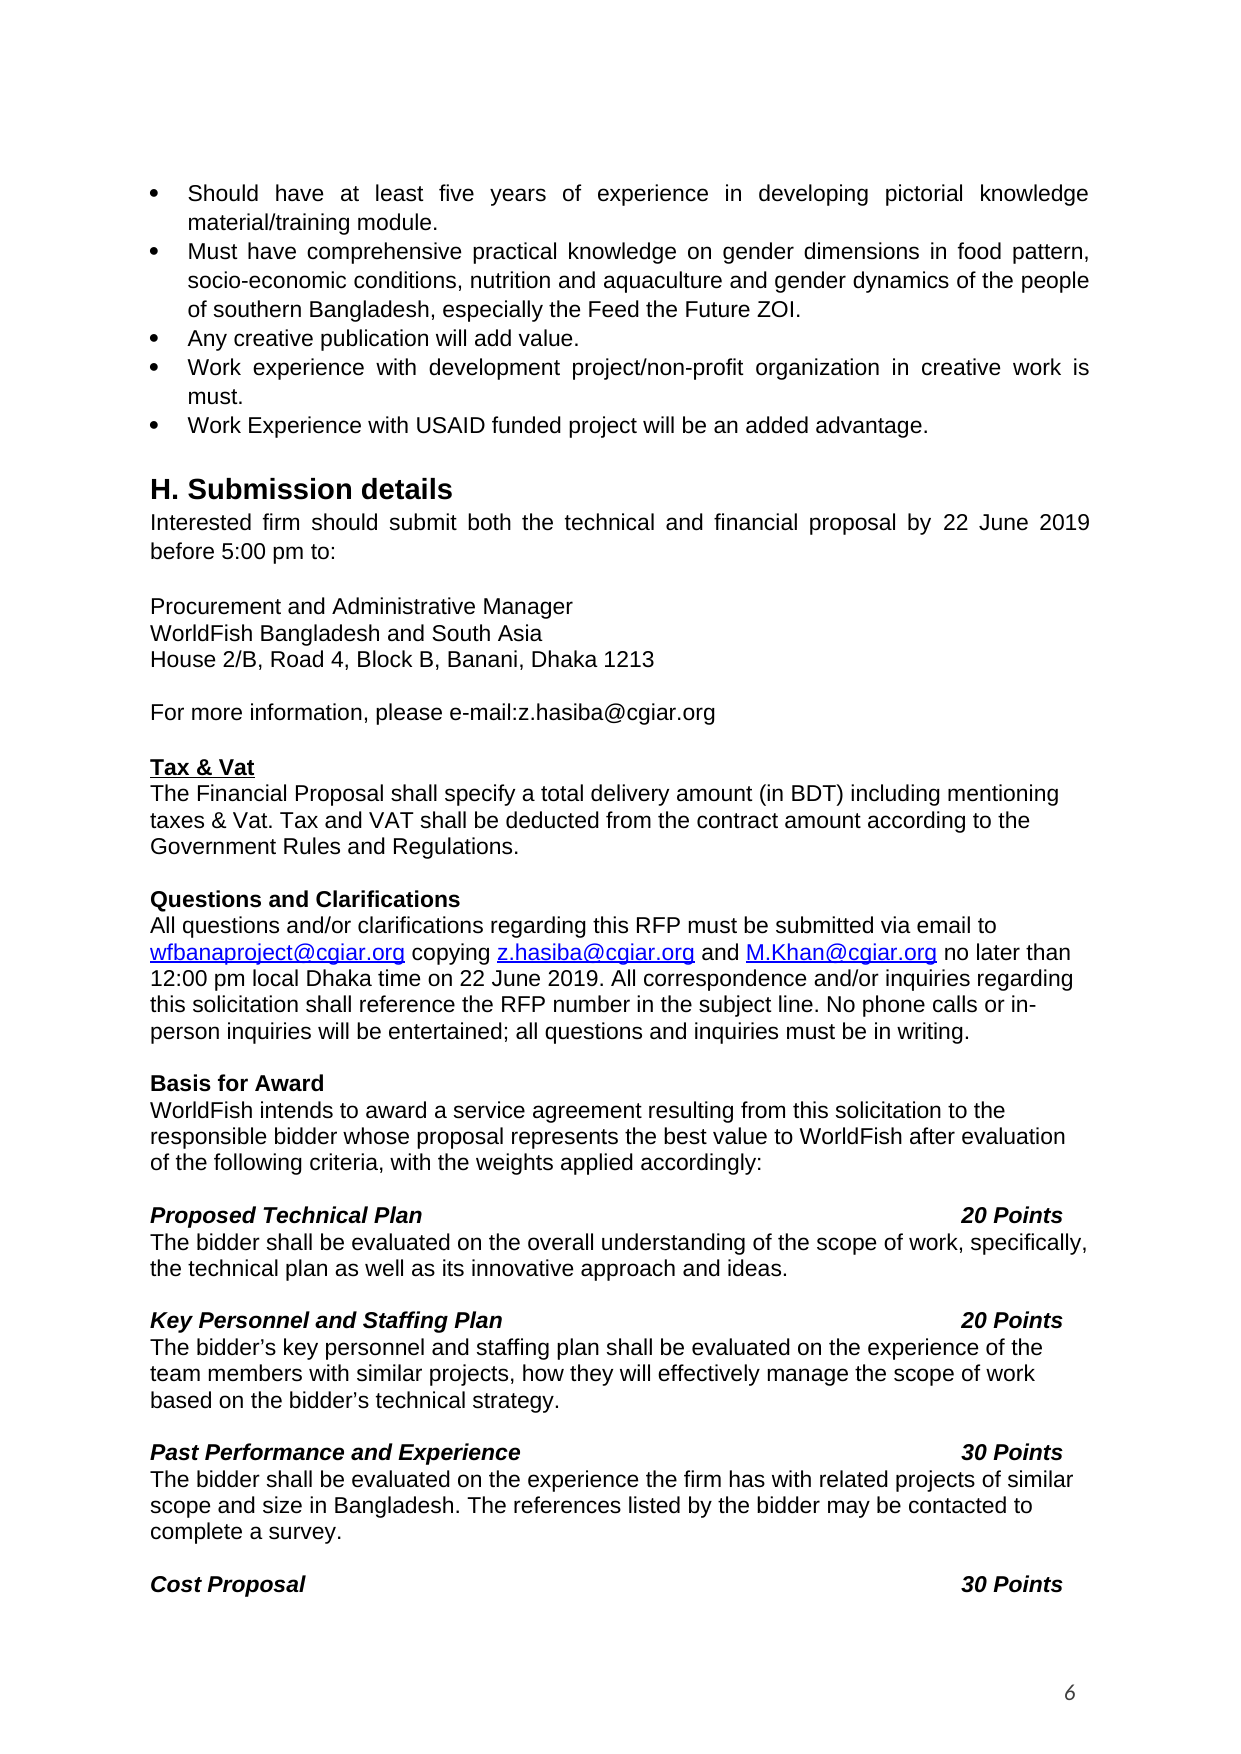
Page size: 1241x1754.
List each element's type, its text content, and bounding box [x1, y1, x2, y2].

text WorldFish intends to award a service agreement resulting from this solicitation to the responsible bidder whose proposal represents the best value to WorldFish after evaluation of the following criteria, with the weights applied accordingly: [150, 1097, 1090, 1176]
text Procurement and Administrative Manager [150, 593, 1090, 620]
text Past Performance and Experience 30 Points [150, 1439, 1090, 1466]
text The Financial Proposal shall specify a total delivery amount (in BDT) including mentioning taxes & Vat. Tax and VAT shall be deducted from the contract amount according to the Government Rules and Regulations. [150, 780, 1090, 859]
text Basis for Award [150, 1070, 1090, 1097]
text The bidder shall be evaluated on the experience the firm has with related projects of similar scope and size in Bangladesh. The references listed by the bidder may be contacted to complete a survey. [150, 1466, 1090, 1545]
list Any creative publication will add value. [150, 325, 1090, 351]
text All questions and/or clarifications regarding this RFP must be submitted via email to wfbanaproject@cgiar.org copying z.hasiba@cgiar.org and M.Khan@cgiar.org no later than 12:00 pm local Dhaka time on 22 June 2019. All correspondence and/or inquiries regarding this solicitation shall reference the RFP number in the subject line. No phone calls or in-person inquiries will be entertained; all questions and inquiries must be in writing. [150, 912, 1090, 1044]
text Cost Proposal 30 Points [150, 1571, 1090, 1597]
text The bidder shall be evaluated on the overall understanding of the scope of work, specifically, the technical plan as well as its innovative approach and ideas. [150, 1228, 1090, 1281]
list Work experience with development project/non-profit organization in creative work is must. [150, 354, 1090, 409]
text The bidder’s key personnel and staffing plan shall be evaluated on the experience of the team members with similar projects, how they will effectively manage the scope of work based on the bidder’s technical strategy. [150, 1334, 1090, 1413]
text House 2/B, Road 4, Block B, Banani, Dhaka 1213 [150, 646, 1090, 672]
text Tax & Vat [150, 754, 1090, 780]
text Key Personnel and Staffing Plan 20 Points [150, 1307, 1090, 1334]
text For more information, please e-mail:z.hasiba@cgiar.org [150, 699, 1090, 725]
text WorldFish Bangladesh and South Asia [150, 620, 1090, 646]
text Questions and Clarifications [150, 886, 1090, 912]
list Should have at least five years of experience in developing pictorial knowledge material/training module. [150, 180, 1090, 235]
text Interested firm should submit both the technical and financial proposal by 22 June 2019 before 5:00 pm to: [150, 509, 1090, 564]
text Proposed Technical Plan 20 Points [150, 1202, 1090, 1228]
subtitle Submission details [150, 472, 1090, 506]
list Work Experience with USAID funded project will be an added advantage. [150, 412, 1090, 438]
list Must have comprehensive practical knowledge on gender dimensions in food pattern, socio-economic conditions, nutrition and aquaculture and gender dynamics of the people of southern Bangladesh, especially the Feed the Future ZOI. [150, 238, 1090, 322]
